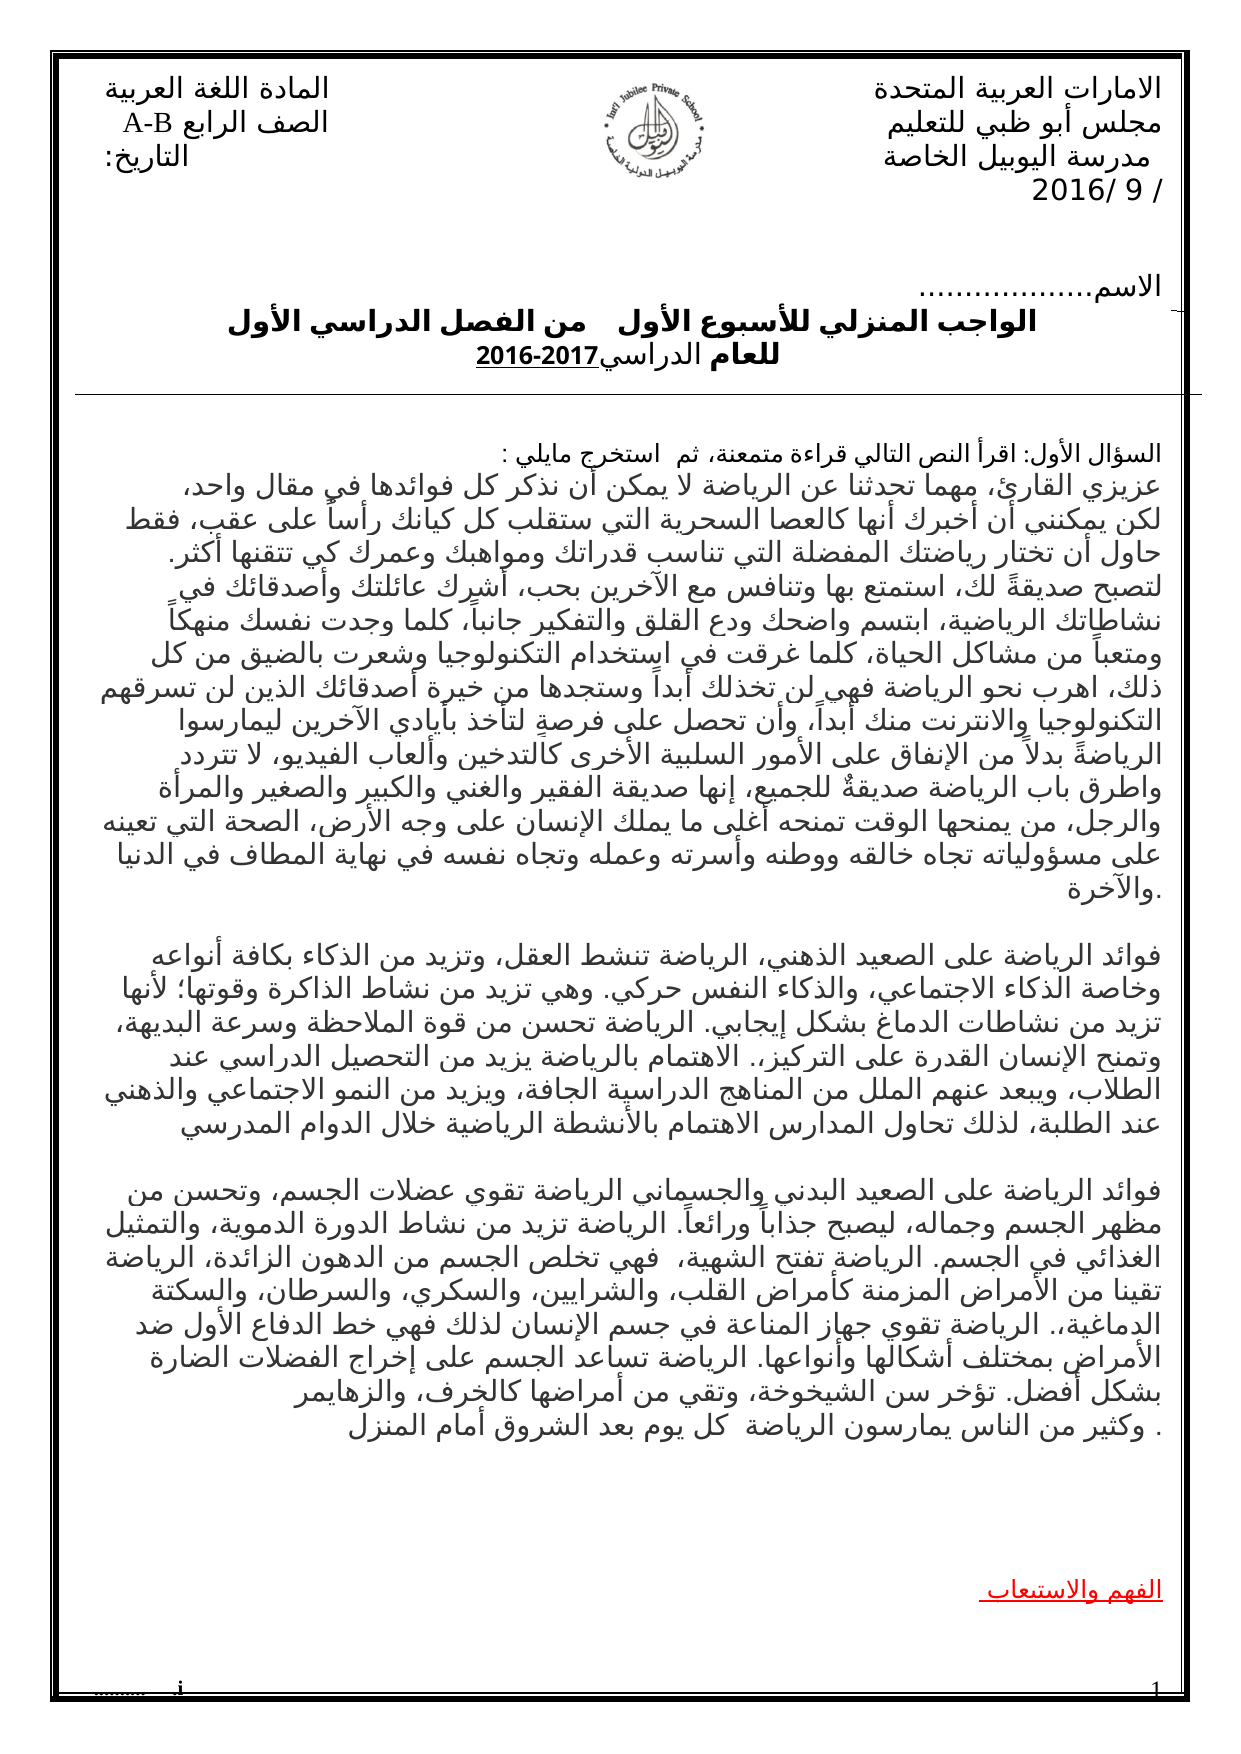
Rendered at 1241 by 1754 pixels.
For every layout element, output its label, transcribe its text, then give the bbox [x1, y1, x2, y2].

text الواجب المنزلي للأسبوع الأول من الفصل الدراسي الأول [94, 304, 1162, 337]
text مجلس أبو ظبي للتعليم الصف الرابع A-B [94, 105, 1162, 139]
text الاسم................... [94, 207, 1162, 304]
text عزيزي القارئ، مهما تحدثنا عن الرياضة لا يمكن أن نذكر كل فوائدها في مقالٍ واحد، لكن يمكنني أن أخبرك أنها كالعصا السحرية التي ستقلب كل كيانك رأساً على عقب، فقط حاول أن تختار رياضتك المفضلة التي تناسب قدراتك ومواهبك وعمرك كي تتقنها أكثر. لتصبح صديقةً لك، استمتع بها وتنافس مع الآخرين بحب، أشرك عائلتك وأصدقائك في نشاطاتك الرياضية، ابتسم واضحك ودع القلق والتفكير جانباً، كلما وجدت نفسك منهكاً ومتعباً من مشاكل الحياة، كلما غرقت في استخدام التكنولوجيا وشعرت بالضيق من كل ذلك، اهرب نحو الرياضة فهي لن تخذلك أبداً وستجدها من خيرة أصدقائك الذين لن تسرقهم التكنولوجيا والانترنت منك أبداً، وأن تحصل على فرصةٍ لتأخذ بأيادي الآخرين ليمارسوا الرياضةً بدلاً من الإنفاق على الأمور السلبية الأخرى كالتدخين وألعاب الفيديو، لا تتردد واطرق باب الرياضة صديقةٌ للجميع، إنها صديقة الفقير والغني والكبير والصغير والمرأة والرجل، من يمنحها الوقت تمنحه أغلى ما يملك الإنسان على وجه الأرض، الصحة التي تعينه على مسؤولياته تجاه خالقه ووطنه وأسرته وعمله وتجاه نفسه في نهاية المطاف في الدنيا والآخرة. فوائد الرياضة على الصعيد الذهني، الرياضة تنشط العقل، وتزيد من الذكاء بكافة أنواعه وخاصة الذكاء الاجتماعي، والذكاء النفس حركي. وهي تزيد من نشاط الذاكرة وقوتها؛ لأنها تزيد من نشاطات الدماغ بشكل إيجابي. الرياضة تحسن من قوة الملاحظة وسرعة البديهة، وتمنح الإنسان القدرة على التركيز،. الاهتمام بالرياضة يزيد من التحصيل الدراسي عند الطلاب، ويبعد عنهم الملل من المناهج الدراسية الجافة، ويزيد من النمو الاجتماعي والذهني عند الطلبة، لذلك تحاول المدارس الاهتمام بالأنشطة الرياضية خلال الدوام المدرسي فوائد الرياضة على الصعيد البدني والجسماني الرياضة تقوي عضلات الجسم، وتحسن من مظهر الجسم وجماله، ليصبح جذاباً ورائعاً. الرياضة تزيد من نشاط الدورة الدموية، والتمثيل الغذائي في الجسم. الرياضة تفتح الشهية، فهي تخلص الجسم من الدهون الزائدة، الرياضة تقينا من الأمراض المزمنة كأمراض القلب، والشرايين، والسكري، والسرطان، والسكتة الدماغية،. الرياضة تقوي جهاز المناعة في جسم الإنسان لذلك فهي خط الدفاع الأول ضد الأمراض بمختلف أشكالها وأنواعها. الرياضة تساعد الجسم على إخراج الفضلات الضارة بشكل أفضل. تؤخر سن الشيخوخة، وتقي من أمراضها كالخرف، والزهايمر وكثير من الناس يمارسون الرياضة كل يوم بعد الشروق أمام المنزل . [94, 468, 1162, 1441]
text الامارات العربية المتحدة المادة اللغة العربية [94, 71, 1162, 105]
text 2016-2017للعام الدراسي [94, 337, 1162, 372]
text الفهم والاستيعاب [94, 1575, 1162, 1604]
text السؤال الأول: اقرأ النص التالي قراءة متمعنة، ثم استخرج مايلي : [94, 439, 1162, 468]
text مدرسة اليوبيل الخاصة التاريخ: / 9 /2016 [94, 139, 1162, 207]
